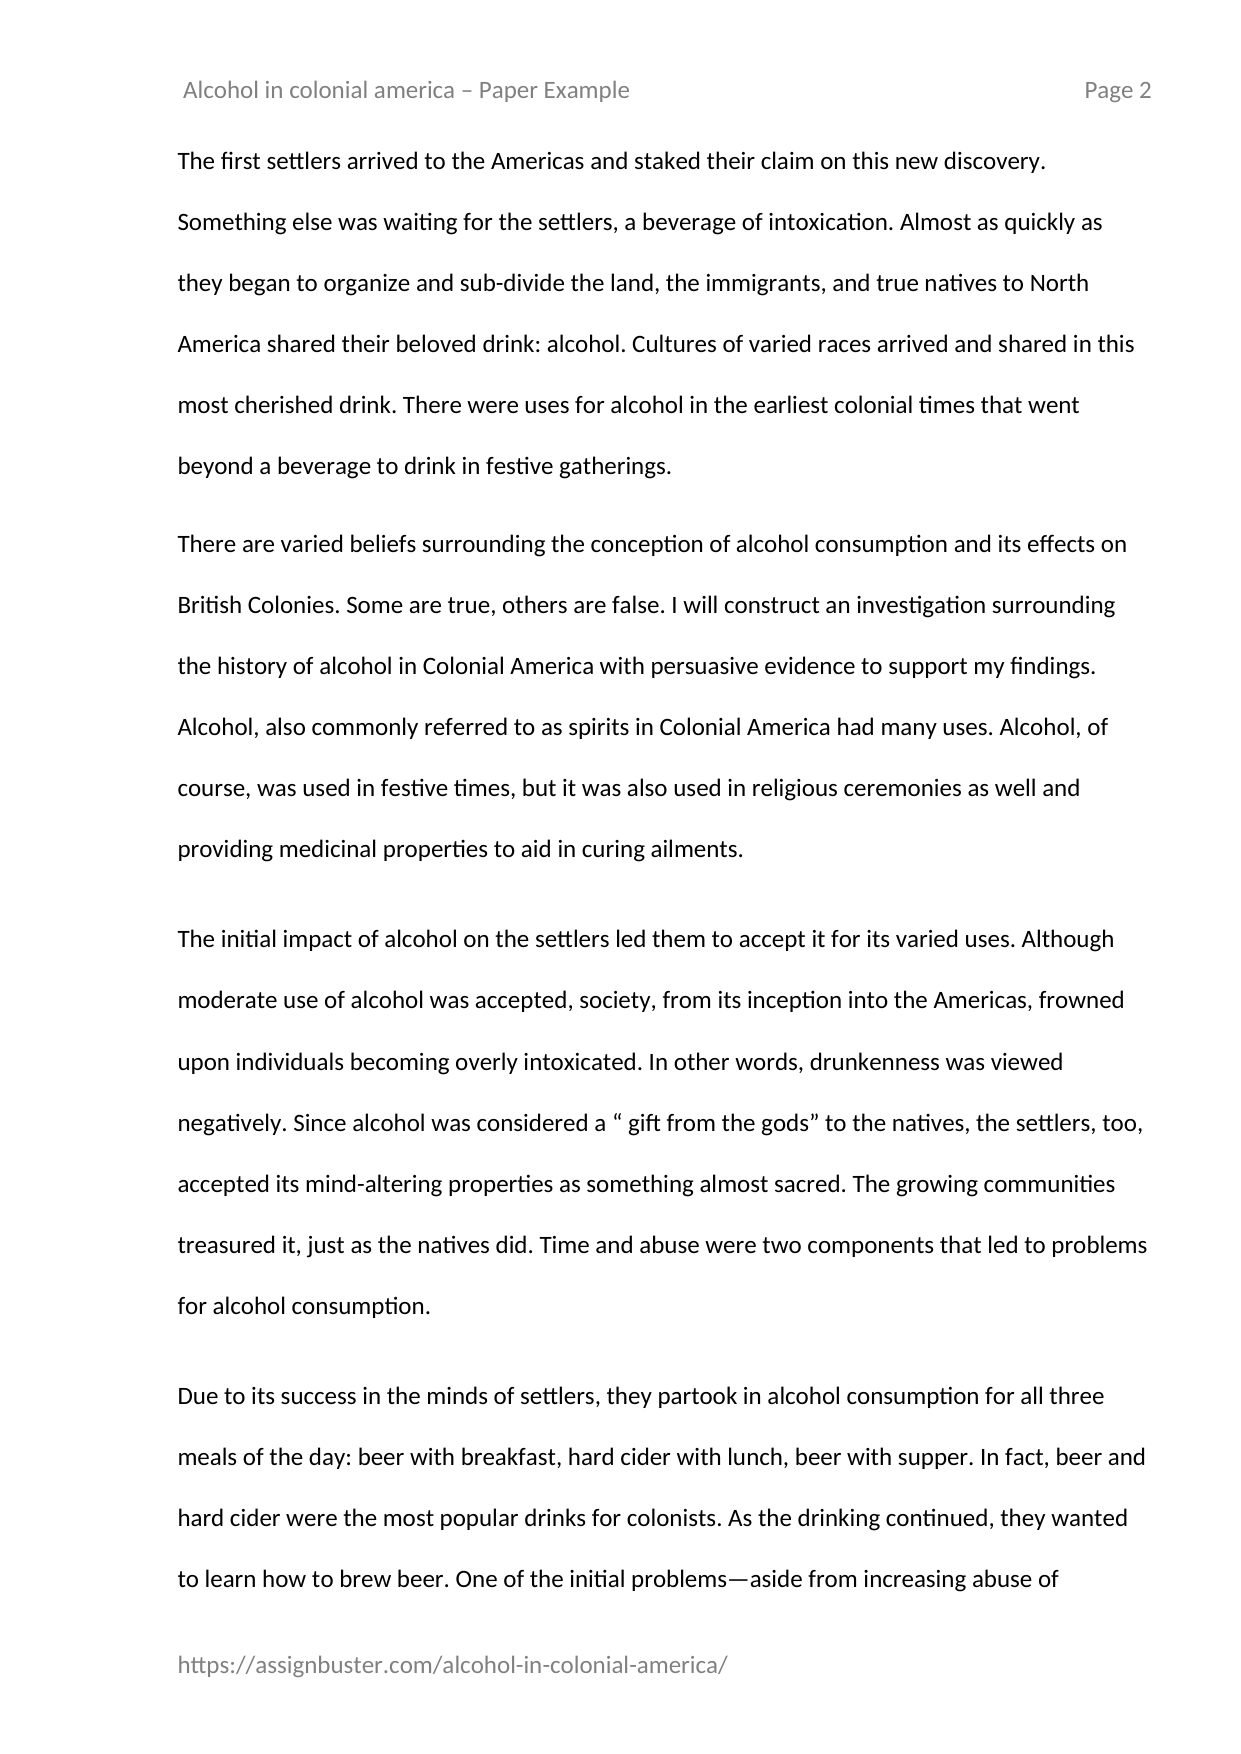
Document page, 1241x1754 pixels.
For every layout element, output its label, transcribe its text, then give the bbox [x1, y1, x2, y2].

text There are varied beliefs surrounding the conception of alcohol consumption and its effects on British Colonies. Some are true, others are false. I will construct an investigation surrounding the history of alcohol in Colonial America with persuasive evidence to support my findings. Alcohol, also commonly referred to as spirits in Colonial America had many uses. Alcohol, of course, was used in festive times, but it was also used in religious ceremonies as well and providing medicinal properties to aid in curing ailments. [177, 528, 1152, 864]
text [177, 1380, 1152, 1594]
text The initial impact of alcohol on the settlers led them to accept it for its varied uses. Although moderate use of alcohol was accepted, society, from its inception into the Americas, frowned upon individuals becoming overly intoxicated. In other words, drunkenness was viewed negatively. Since alcohol was considered a “ gift from the gods” to the natives, the settlers, too, accepted its mind-altering properties as something almost sacred. The growing communities treasured it, just as the natives did. Time and abuse were two components that led to problems for alcohol consumption. [177, 924, 1152, 1320]
text The first settlers arrived to the Americas and staked their claim on this new discovery. Something else was waiting for the settlers, a beverage of intoxication. Almost as quickly as they began to organize and sub-divide the land, the immigrants, and true natives to North America shared their beloved drink: alcohol. Cultures of varied races arrived and shared in this most cherished drink. There were uses for alcohol in the earliest colonial times that went beyond a beverage to drink in festive gatherings. [177, 145, 1152, 481]
